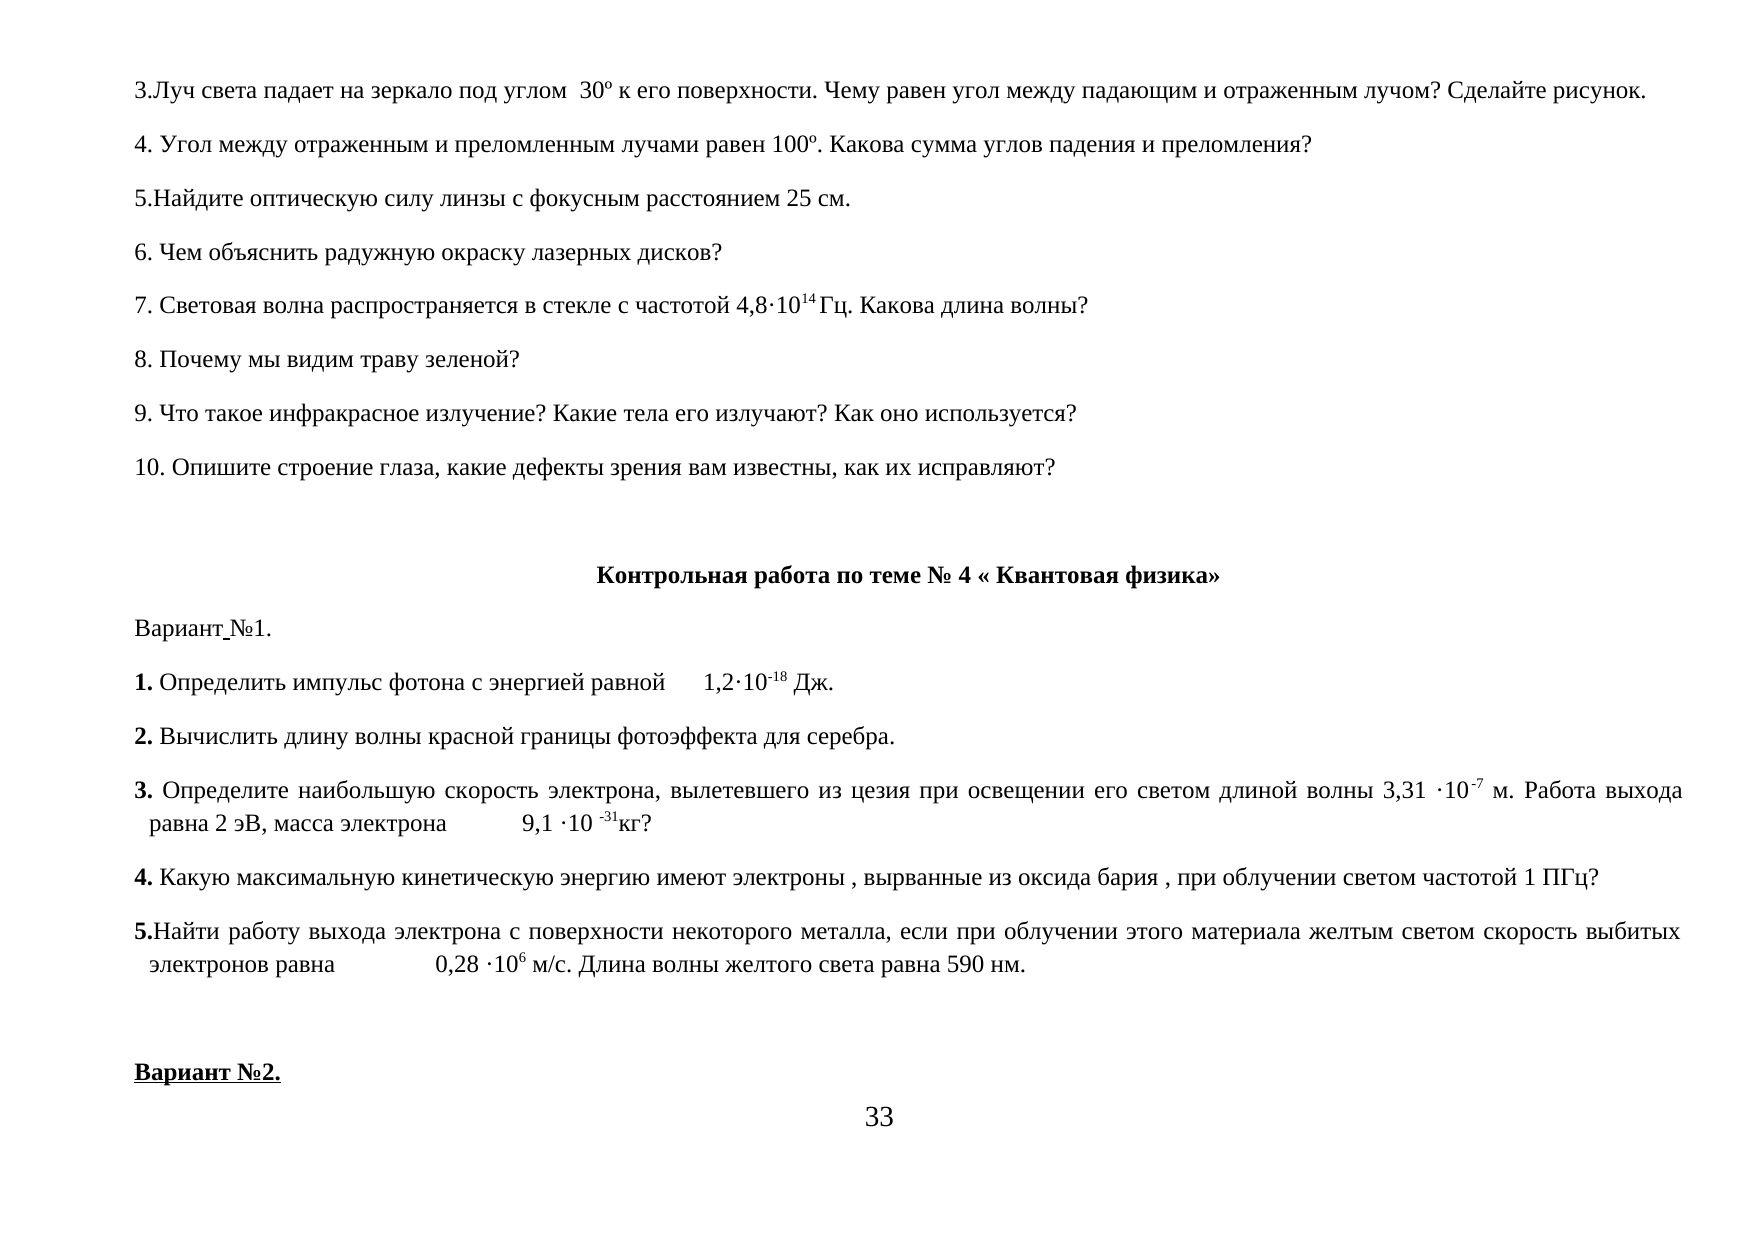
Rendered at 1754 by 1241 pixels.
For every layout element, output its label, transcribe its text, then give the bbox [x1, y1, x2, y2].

text 5.Найдите оптическую силу линзы с фокусным расстоянием 25 см. [134, 183, 1683, 211]
text 7. Световая волна распространяется в стекле с частотой 4,8·1014 Гц. Какова длина волны? [134, 290, 1683, 319]
text 3. Определите наибольшую скорость электрона, вылетевшего из цезия при освещении его светом длиной волны 3,31 ·10-7 м. Работа выхода равна 2 эВ, масса электрона 9,1 ·10 -31кг? [134, 775, 1683, 837]
text 2. Вычислить длину волны красной границы фотоэффекта для серебра. [134, 721, 1683, 750]
text 6. Чем объяснить радужную окраску лазерных дисков? [134, 237, 1683, 265]
text 4. Какую максимальную кинетическую энергию имеют электроны , вырванные из оксида бария , при облучении светом частотой 1 ПГц? [134, 862, 1683, 891]
text Вариант №2. [134, 1057, 1683, 1085]
text Вариант №1. [134, 613, 1683, 642]
text 5.Найти работу выхода электрона с поверхности некоторого металла, если при облучении этого материала желтым светом скорость выбитых электронов равна 0,28 ·106 м/с. Длина волны желтого света равна 590 нм. [134, 916, 1683, 978]
text 10. Опишите строение глаза, какие дефекты зрения вам известны, как их исправляют? [134, 452, 1683, 481]
text 3.Луч света падает на зеркало под углом 30º к его поверхности. Чему равен угол между падающим и отраженным лучом? Сделайте рисунок. [134, 75, 1683, 104]
text 4. Угол между отраженным и преломленным лучами равен 100º. Какова сумма углов падения и преломления? [134, 129, 1683, 158]
text Контрольная работа по теме № 4 « Квантовая физика» [134, 560, 1683, 588]
text 8. Почему мы видим траву зеленой? [134, 344, 1683, 373]
text 9. Что такое инфракрасное излучение? Какие тела его излучают? Как оно используется? [134, 398, 1683, 427]
text 1. Определить импульс фотона с энергией равной 1,2·10-18 Дж. [134, 667, 1683, 696]
